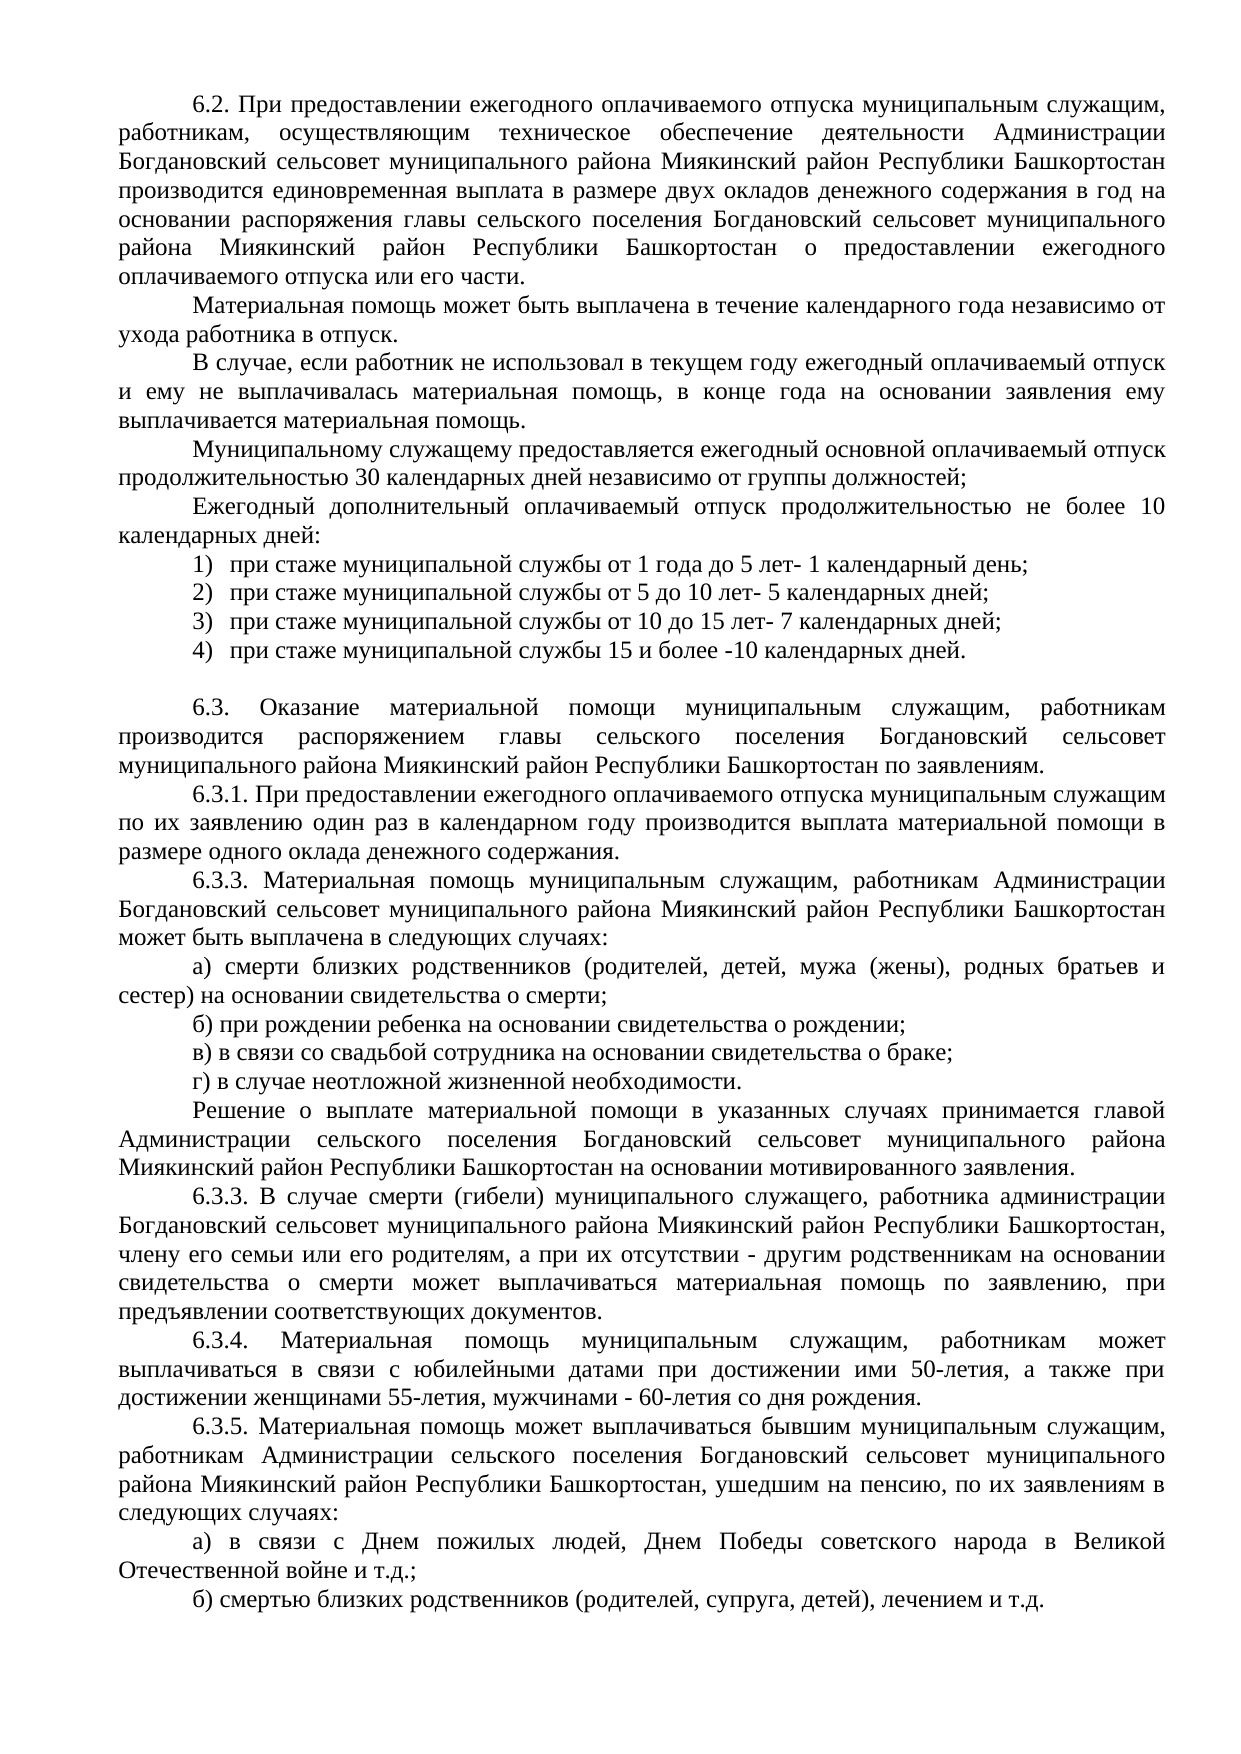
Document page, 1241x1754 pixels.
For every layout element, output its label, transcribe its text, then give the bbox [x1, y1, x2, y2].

list при стаже муниципальной службы 15 и более -10 календарных дней. [192, 635, 1167, 664]
list при стаже муниципальной службы от 1 года до 5 лет- 1 календарный день; [192, 549, 1167, 577]
text в) в связи со свадьбой сотрудника на основании свидетельства о браке; [118, 1037, 1167, 1066]
list при стаже муниципальной службы от 10 до 15 лет- 7 календарных дней; [192, 606, 1167, 635]
text 6.2. При предоставлении ежегодного оплачиваемого отпуска муниципальным служащим, работникам, осуществляющим техническое обеспечение деятельности Администрации Богдановский сельсовет муниципального района Миякинский район Республики Башкортостан производится единовременная выплата в размере двух окладов денежного содержания в год на основании распоряжения главы сельского поселения Богдановский сельсовет муниципального района Миякинский район Республики Башкортостан о предоставлении ежегодного оплачиваемого отпуска или его части. [118, 89, 1167, 290]
text 6.3.1. При предоставлении ежегодного оплачиваемого отпуска муниципальным служащим по их заявлению один раз в календарном году производится выплата материальной помощи в размере одного оклада денежного содержания. [118, 779, 1167, 865]
text 6.3.3. В случае смерти (гибели) муниципального служащего, работника администрации Богдановский сельсовет муниципального района Миякинский район Республики Башкортостан, члену его семьи или его родителям, а при их отсутствии - другим родственникам на основании свидетельства о смерти может выплачиваться материальная помощь по заявлению, при предъявлении соответствующих документов. [118, 1181, 1167, 1325]
text Муниципальному служащему предоставляется ежегодный основной оплачиваемый отпуск продолжительностью 30 календарных дней независимо от группы должностей; [118, 434, 1167, 491]
list при стаже муниципальной службы от 5 до 10 лет- 5 календарных дней; [192, 577, 1167, 606]
text 6.3.5. Материальная помощь может выплачиваться бывшим муниципальным служащим, работникам Администрации сельского поселения Богдановский сельсовет муниципального района Миякинский район Республики Башкортостан, ушедшим на пенсию, по их заявлениям в следующих случаях: [118, 1411, 1167, 1526]
text 6.3.4. Материальная помощь муниципальным служащим, работникам может выплачиваться в связи с юбилейными датами при достижении ими 50-летия, а также при достижении женщинами 55-летия, мужчинами - 60-летия со дня рождения. [118, 1325, 1167, 1411]
text 6.3.3. Материальная помощь муниципальным служащим, работникам Администрации Богдановский сельсовет муниципального района Миякинский район Республики Башкортостан может быть выплачена в следующих случаях: [118, 865, 1167, 951]
text В случае, если работник не использовал в текущем году ежегодный оплачиваемый отпуск и ему не выплачивалась материальная помощь, в конце года на основании заявления ему выплачивается материальная помощь. [118, 347, 1167, 434]
text а) в связи с Днем пожилых людей, Днем Победы советского народа в Великой Отечественной войне и т.д.; [118, 1526, 1167, 1584]
text б) при рождении ребенка на основании свидетельства о рождении; [118, 1009, 1167, 1037]
text Решение о выплате материальной помощи в указанных случаях принимается главой Администрации сельского поселения Богдановский сельсовет муниципального района Миякинский район Республики Башкортостан на основании мотивированного заявления. [118, 1095, 1167, 1181]
text г) в случае неотложной жизненной необходимости. [118, 1066, 1167, 1095]
text Ежегодный дополнительный оплачиваемый отпуск продолжительностью не более 10 календарных дней: [118, 491, 1167, 549]
text б) смертью близких родственников (родителей, супруга, детей), лечением и т.д. [118, 1584, 1167, 1612]
text Материальная помощь может быть выплачена в течение календарного года независимо от ухода работника в отпуск. [118, 290, 1167, 347]
text а) смерти близких родственников (родителей, детей, мужа (жены), родных братьев и сестер) на основании свидетельства о смерти; [118, 951, 1167, 1009]
text 6.3. Оказание материальной помощи муниципальным служащим, работникам производится распоряжением главы сельского поселения Богдановский сельсовет муниципального района Миякинский район Республики Башкортостан по заявлениям. [118, 692, 1167, 779]
